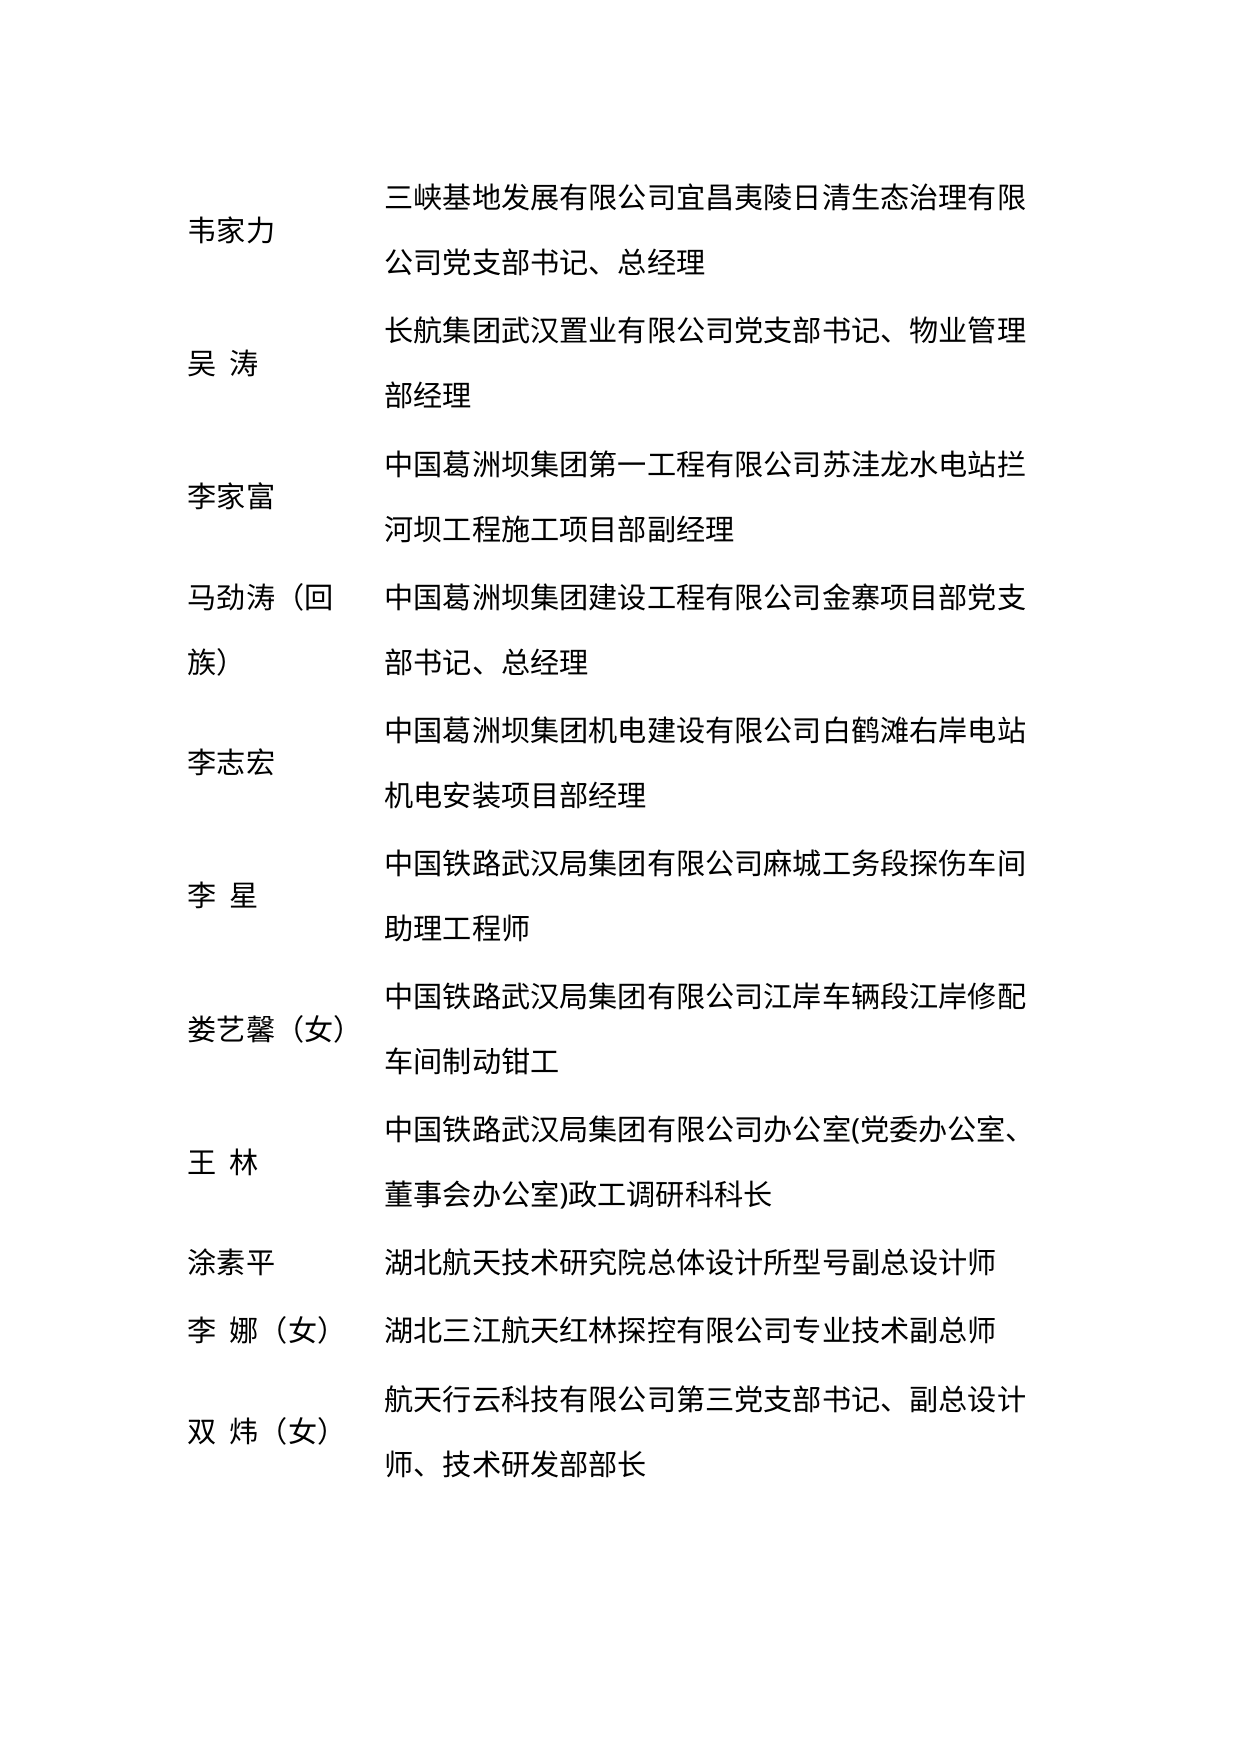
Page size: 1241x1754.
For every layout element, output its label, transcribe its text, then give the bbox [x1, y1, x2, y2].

table_cell 吴 涛 [186, 295, 383, 428]
table_cell 双 炜（女） [186, 1363, 383, 1496]
table_cell 李家富 [186, 428, 383, 561]
table_cell 韦家力 [186, 162, 383, 295]
table_cell 李志宏 [186, 695, 383, 828]
table_cell 马劲涛（回族） [186, 561, 383, 694]
table_cell 李 星 [186, 828, 383, 961]
table_cell 湖北三江航天红林探控有限公司专业技术副总师 [383, 1295, 1054, 1363]
table_cell 湖北航天技术研究院总体设计所型号副总设计师 [383, 1227, 1054, 1295]
table_cell 航天行云科技有限公司第三党支部书记、副总设计师、技术研发部部长 [383, 1363, 1054, 1496]
table_cell 长航集团武汉置业有限公司党支部书记、物业管理部经理 [383, 295, 1054, 428]
table_cell 王 林 [186, 1094, 383, 1227]
table_cell 涂素平 [186, 1227, 383, 1295]
table_cell 娄艺馨（女） [186, 961, 383, 1094]
table_cell 李 娜（女） [186, 1295, 383, 1363]
table_cell 中国葛洲坝集团建设工程有限公司金寨项目部党支部书记、总经理 [383, 561, 1054, 694]
table_cell 中国铁路武汉局集团有限公司麻城工务段探伤车间助理工程师 [383, 828, 1054, 961]
table_cell 中国铁路武汉局集团有限公司办公室(党委办公室、董事会办公室)政工调研科科长 [383, 1094, 1054, 1227]
table_cell 三峡基地发展有限公司宜昌夷陵日清生态治理有限公司党支部书记、总经理 [383, 162, 1054, 295]
table_cell 中国葛洲坝集团第一工程有限公司苏洼龙水电站拦河坝工程施工项目部副经理 [383, 428, 1054, 561]
table_cell 中国铁路武汉局集团有限公司江岸车辆段江岸修配车间制动钳工 [383, 961, 1054, 1094]
table_cell 中国葛洲坝集团机电建设有限公司白鹤滩右岸电站机电安装项目部经理 [383, 695, 1054, 828]
